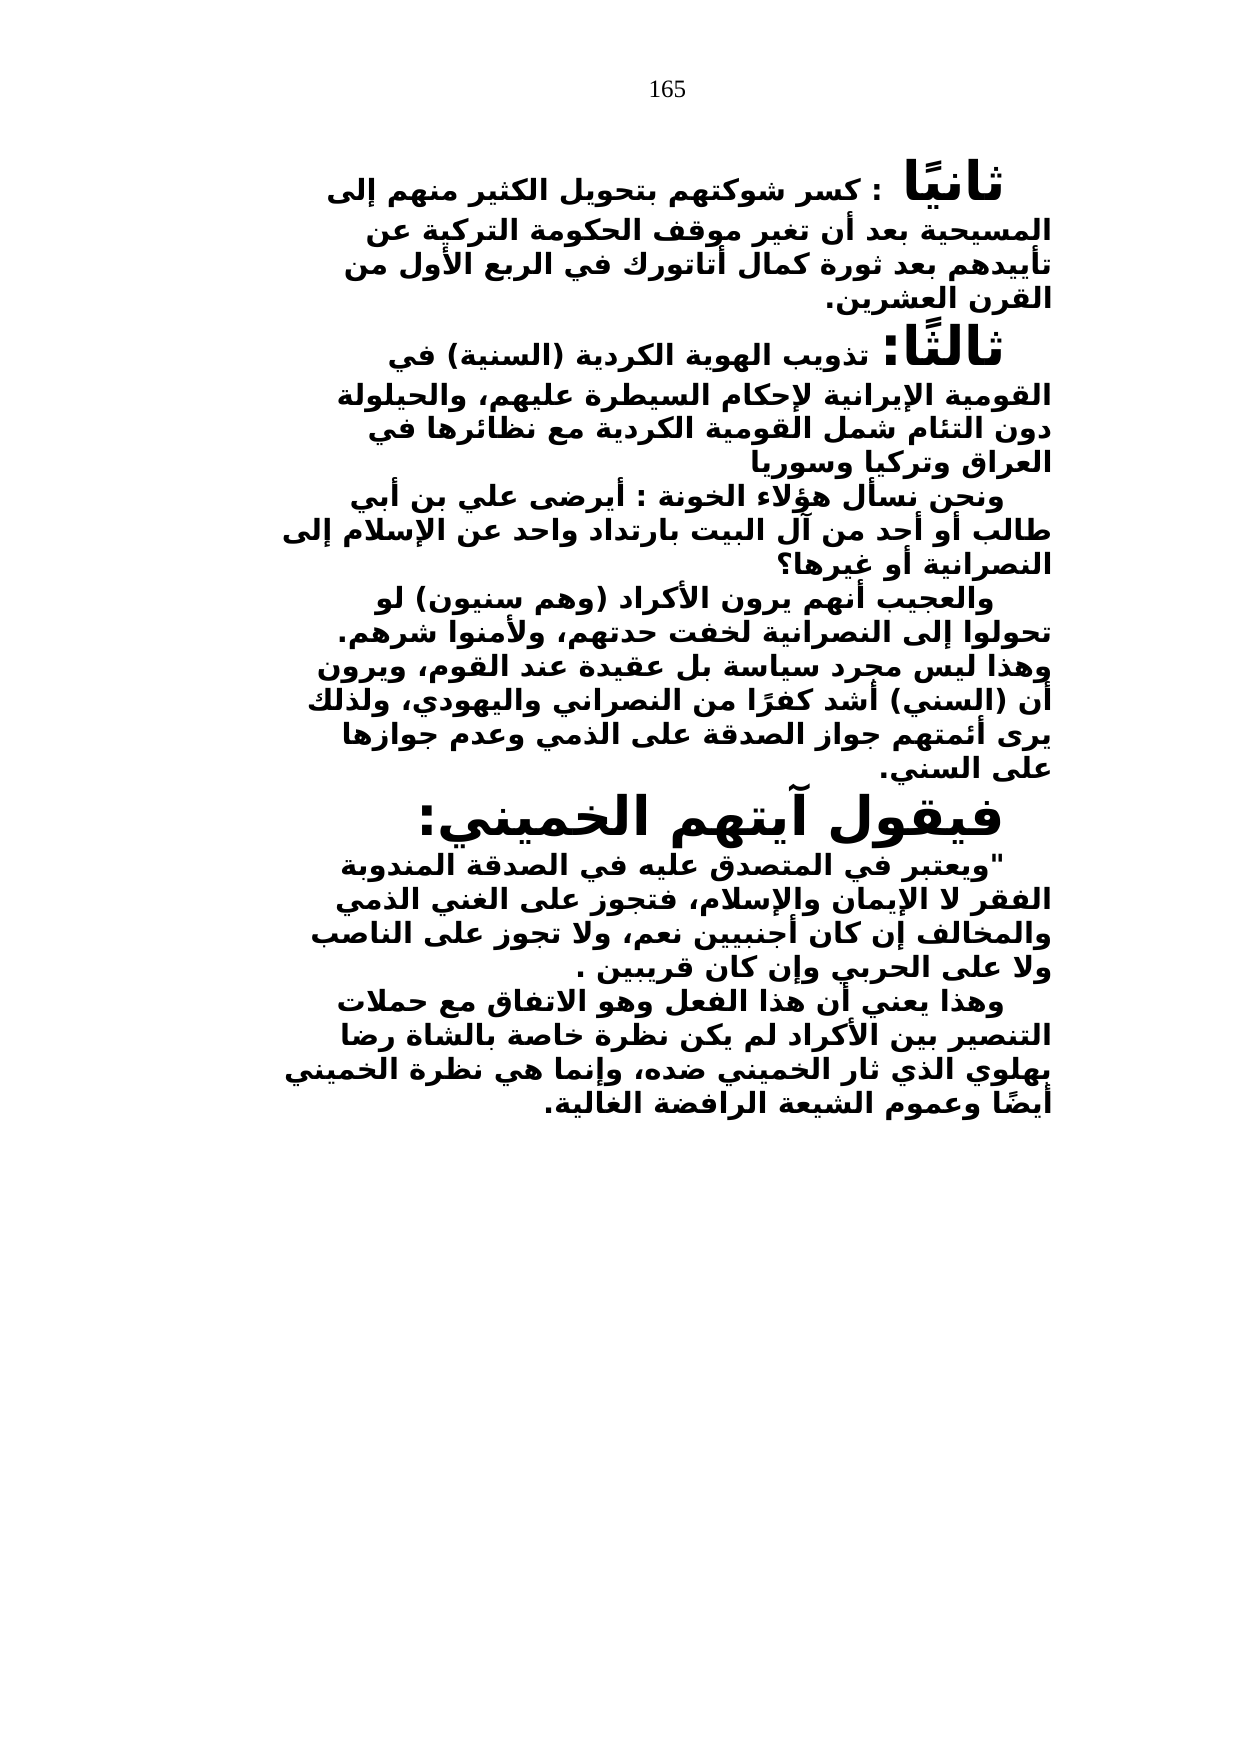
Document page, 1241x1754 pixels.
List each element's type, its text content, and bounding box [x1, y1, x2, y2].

text ثانيًا : كسر شوكتهم بتحويل الكثير منهم إلى المسيحية بعد أن تغير موقف الحكومة التركية عن تأييدهم بعد ثورة كمال أتاتورك في الربع الأول من القرن العشرين. [281, 150, 1053, 315]
text وهذا يعني أن هذا الفعل وهو الاتفاق مع حملات التنصير بين الأكراد لم يكن نظرة خاصة بالشاة رضا بهلوي الذي ثار الخميني ضده، وإنما هي نظرة الخميني أيضًا وعموم الشيعة الرافضة الغالية. [281, 984, 1053, 1120]
text فيقول آيتهم الخميني: [281, 785, 1053, 848]
text ونحن نسأل هؤلاء الخونة : أيرضى علي بن أبي طالب أو أحد من آل البيت بارتداد واحد عن الإسلام إلى النصرانية أو غيرها؟ [281, 480, 1053, 582]
text ثالثًا: تذويب الهوية الكردية (السنية) في القومية الإيرانية لإحكام السيطرة عليهم، والحيلولة دون التئام شمل القومية الكردية مع نظائرها في العراق وتركيا وسوريا [281, 315, 1053, 480]
text والعجيب أنهم يرون الأكراد (وهم سنيون) لو تحولوا إلى النصرانية لخفت حدتهم، ولأمنوا شرهم. وهذا ليس مجرد سياسة بل عقيدة عند القوم، ويرون أن (السني) أشد كفرًا من النصراني واليهودي، ولذلك يرى أئمتهم جواز الصدقة على الذمي وعدم جوازها على السني. [281, 582, 1053, 785]
text "ويعتبر في المتصدق عليه في الصدقة المندوبة الفقر لا الإيمان والإسلام، فتجوز على الغني الذمي والمخالف إن كان أجنبيين نعم، ولا تجوز على الناصب ولا على الحربي وإن كان قريبين . [281, 848, 1053, 984]
